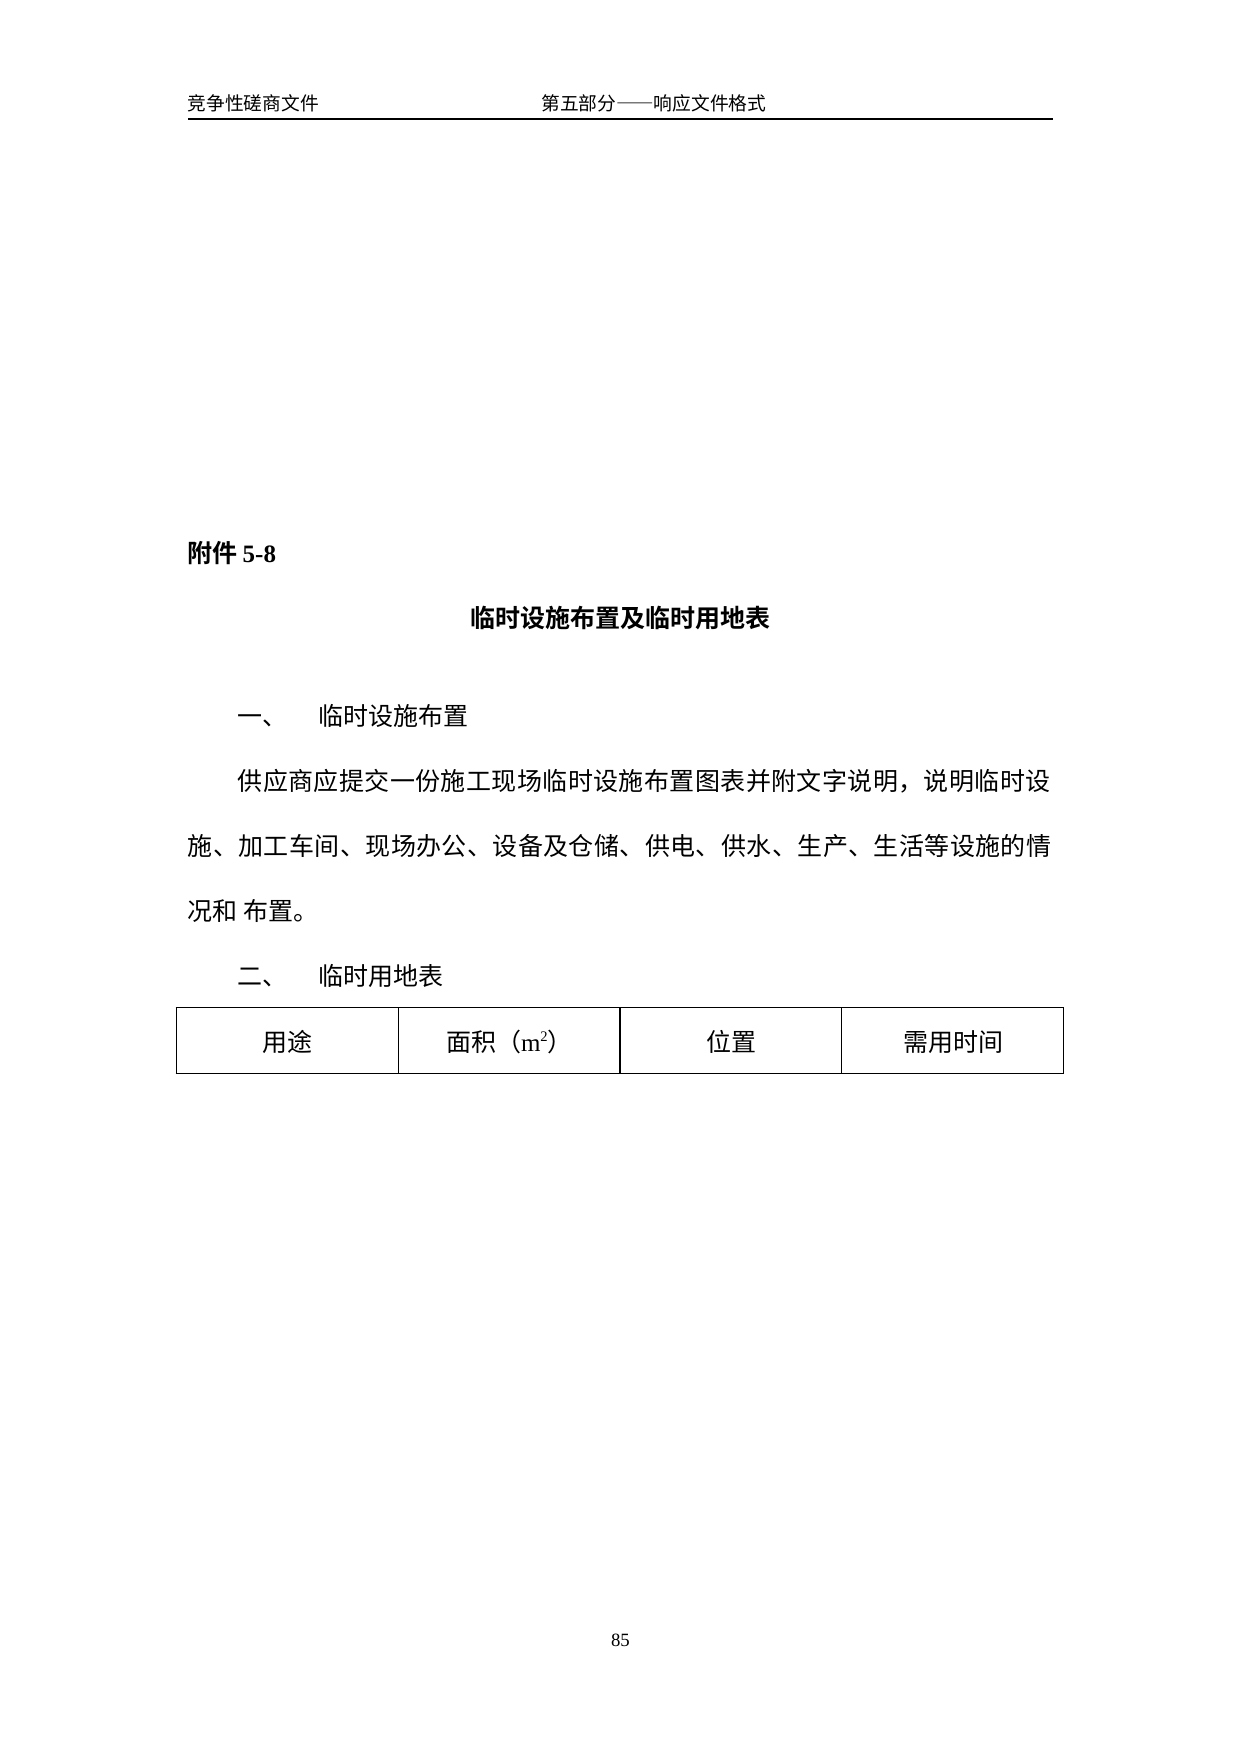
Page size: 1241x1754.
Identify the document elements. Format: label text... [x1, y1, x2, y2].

table_header 需用时间 [842, 1008, 1063, 1073]
table_header 用途 [177, 1008, 398, 1073]
text 附件5-8 [187, 519, 1053, 584]
table_header 位置 [621, 1008, 841, 1073]
text 供应商应提交一份施工现场临时设施布置图表并附文字说明，说明临时设施、加工车间、现场办公、设备及仓储、供电、供水、生产、生活等设施的情况和 布置。 [187, 747, 1053, 942]
text 临时设施布置及临时用地表 [187, 584, 1053, 649]
table_header 面积（m2） [399, 1008, 619, 1073]
list 临时设施布置 [237, 682, 1053, 747]
list 临时用地表 [237, 942, 1053, 1007]
